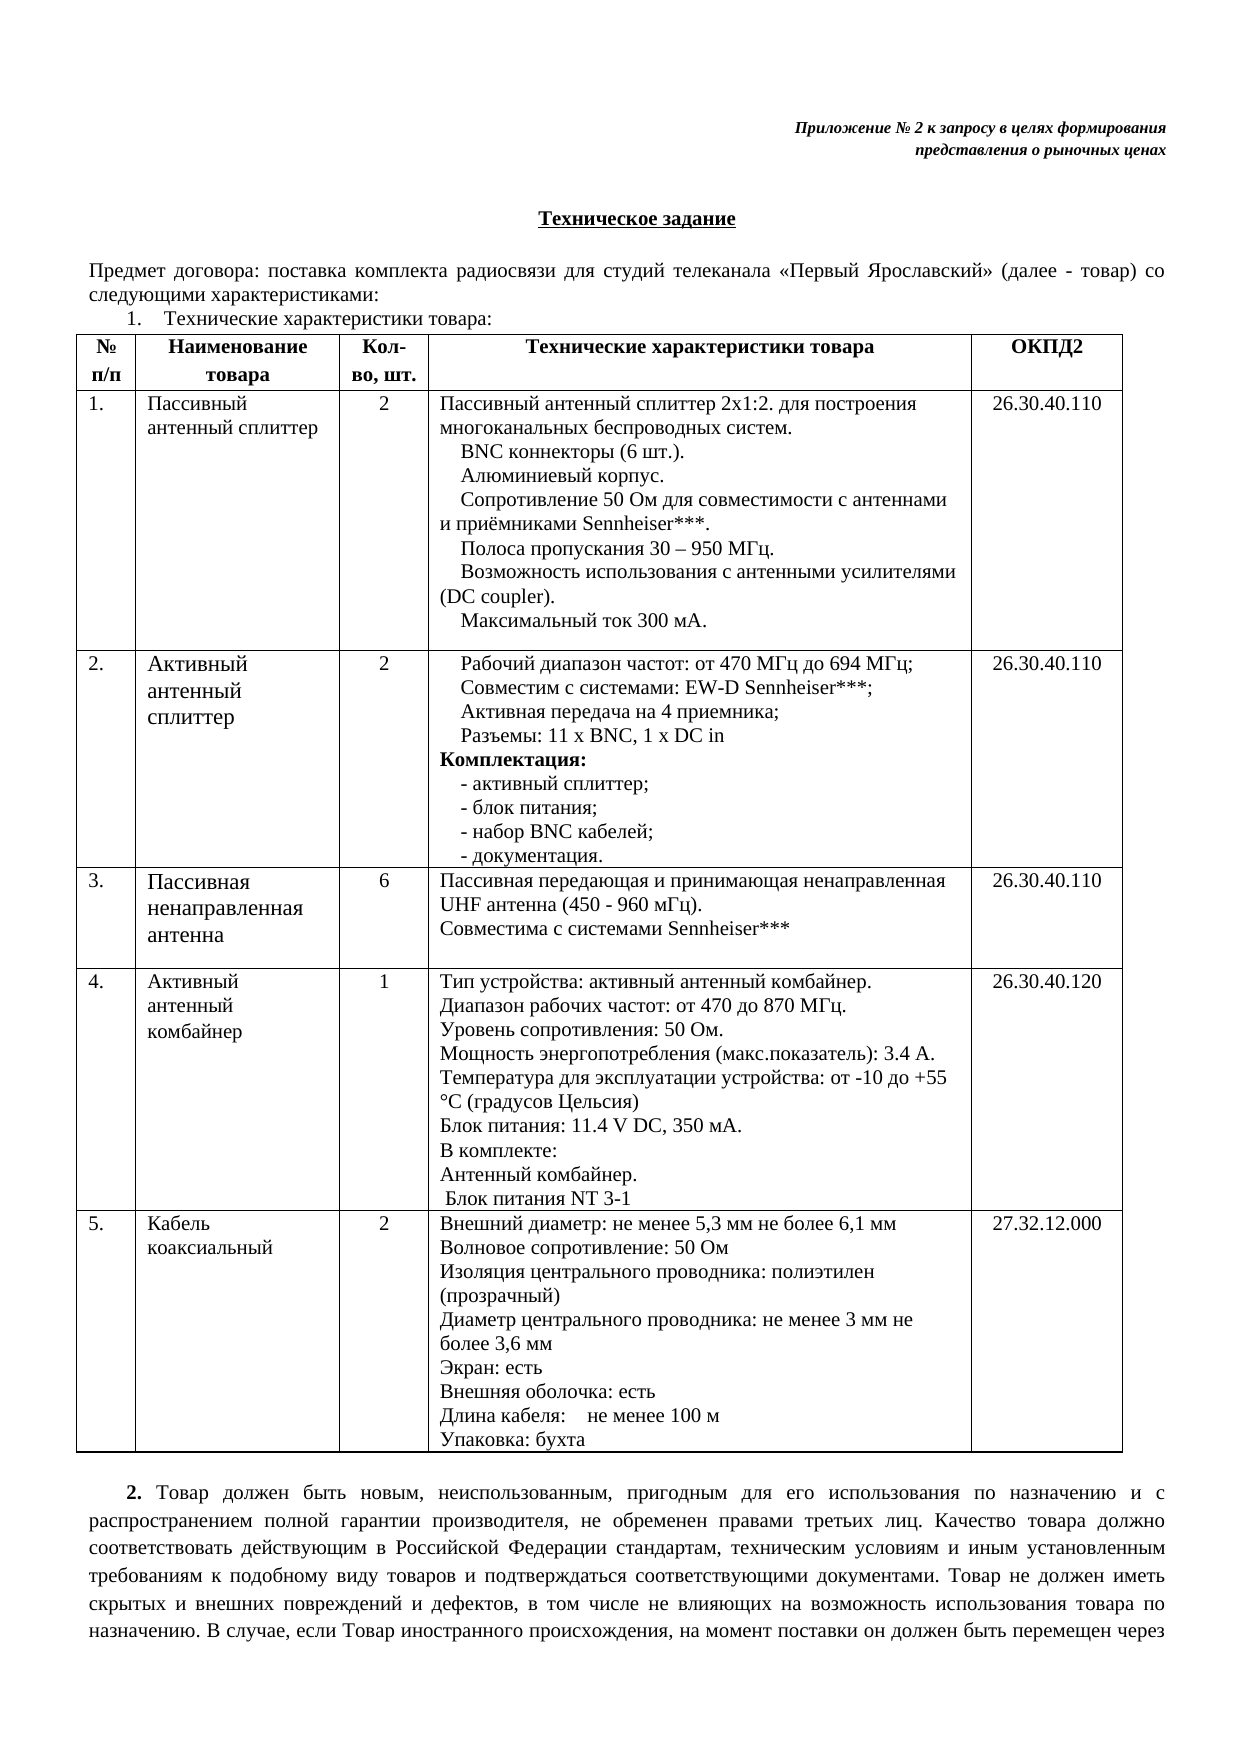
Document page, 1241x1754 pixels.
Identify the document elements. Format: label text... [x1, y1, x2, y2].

table_cell 26.30.40.110 [972, 868, 1122, 968]
table_cell 2 [340, 1211, 428, 1451]
table_cell Активный антенный комбайнер [136, 969, 339, 1210]
table_cell 2 [340, 391, 428, 649]
text Техническое задание [89, 206, 1166, 230]
table_cell Пассивная ненаправленная антенна [136, 868, 339, 968]
table_cell 6 [340, 868, 428, 968]
table_cell [77, 1211, 135, 1451]
text представления о рыночных ценах [89, 140, 1166, 159]
table_cell 26.30.40.110 [972, 651, 1122, 867]
table_cell Рабочий диапазон частот: от 470 МГц до 694 МГц; Совместим с системами: EW-D Sennheiser***; Активная передача на 4 приемника; Разъемы: 11 x BNC, 1 x DC in Комплектация: - активный сплиттер; - блок питания; - набор BNC кабелей; - документация. [429, 651, 971, 867]
table_cell [77, 969, 135, 1210]
table_header ОКПД2 [972, 335, 1122, 390]
table_cell Кабель коаксиальный [136, 1211, 339, 1451]
table_cell Пассивный антенный сплиттер 2x1:2. для построения многоканальных беспроводных систем. BNC коннекторы (6 шт.). Алюминиевый корпус. Сопротивление 50 Ом для совместимости с антеннами и приёмниками Sennheiser***. Полоса пропускания 30 – 950 МГц. Возможность использования с антенными усилителями (DC coupler). Максимальный ток 300 мА. [429, 391, 971, 649]
table_cell 26.30.40.110 [972, 391, 1122, 649]
table_cell [77, 391, 135, 649]
table_cell 1 [340, 969, 428, 1210]
table_cell [77, 651, 135, 867]
table_cell Пассивная передающая и принимающая ненаправленная UHF антенна (450 - 960 мГц). Совместима с системами Sennheiser*** [429, 868, 971, 968]
list Технические характеристики товара: [126, 306, 1166, 330]
table_cell 2 [340, 651, 428, 867]
text Приложение № 2 к запросу в целях формирования [89, 118, 1166, 137]
table_header Кол-во, шт. [340, 335, 428, 390]
table_cell [77, 868, 135, 968]
table_cell 27.32.12.000 [972, 1211, 1122, 1451]
table_cell Внешний диаметр: не менее 5,3 мм не более 6,1 мм Волновое сопротивление: 50 Ом Изоляция центрального проводника: полиэтилен (прозрачный) Диаметр центрального проводника: не менее 3 мм не более 3,6 мм Экран: есть Внешняя оболочка: есть Длина кабеля: не менее 100 м Упаковка: бухта [429, 1211, 971, 1451]
table_header Наименование товара [136, 335, 339, 390]
table_header Технические характеристики товара [429, 335, 971, 390]
table_cell 26.30.40.120 [972, 969, 1122, 1210]
table_cell Пассивный антенный сплиттер [136, 391, 339, 649]
table_cell Тип устройства: активный антенный комбайнер. Диапазон рабочих частот: от 470 до 870 МГц. Уровень сопротивления: 50 Ом. Мощность энергопотребления (макс.показатель): 3.4 А. Температура для эксплуатации устройства: от -10 до +55 °С (градусов Цельсия) Блок питания: 11.4 V DC, 350 мА. В комплекте: Антенный комбайнер. Блок питания NT 3-1 [429, 969, 971, 1210]
table_cell Активный антенный сплиттер [136, 651, 339, 867]
text Предмет договора: поставка комплекта радиосвязи для студий телеканала «Первый Ярославский» (далее - товар) со следующими характеристиками: [89, 258, 1166, 306]
table_header № п/п [77, 335, 135, 390]
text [89, 1480, 1166, 1642]
